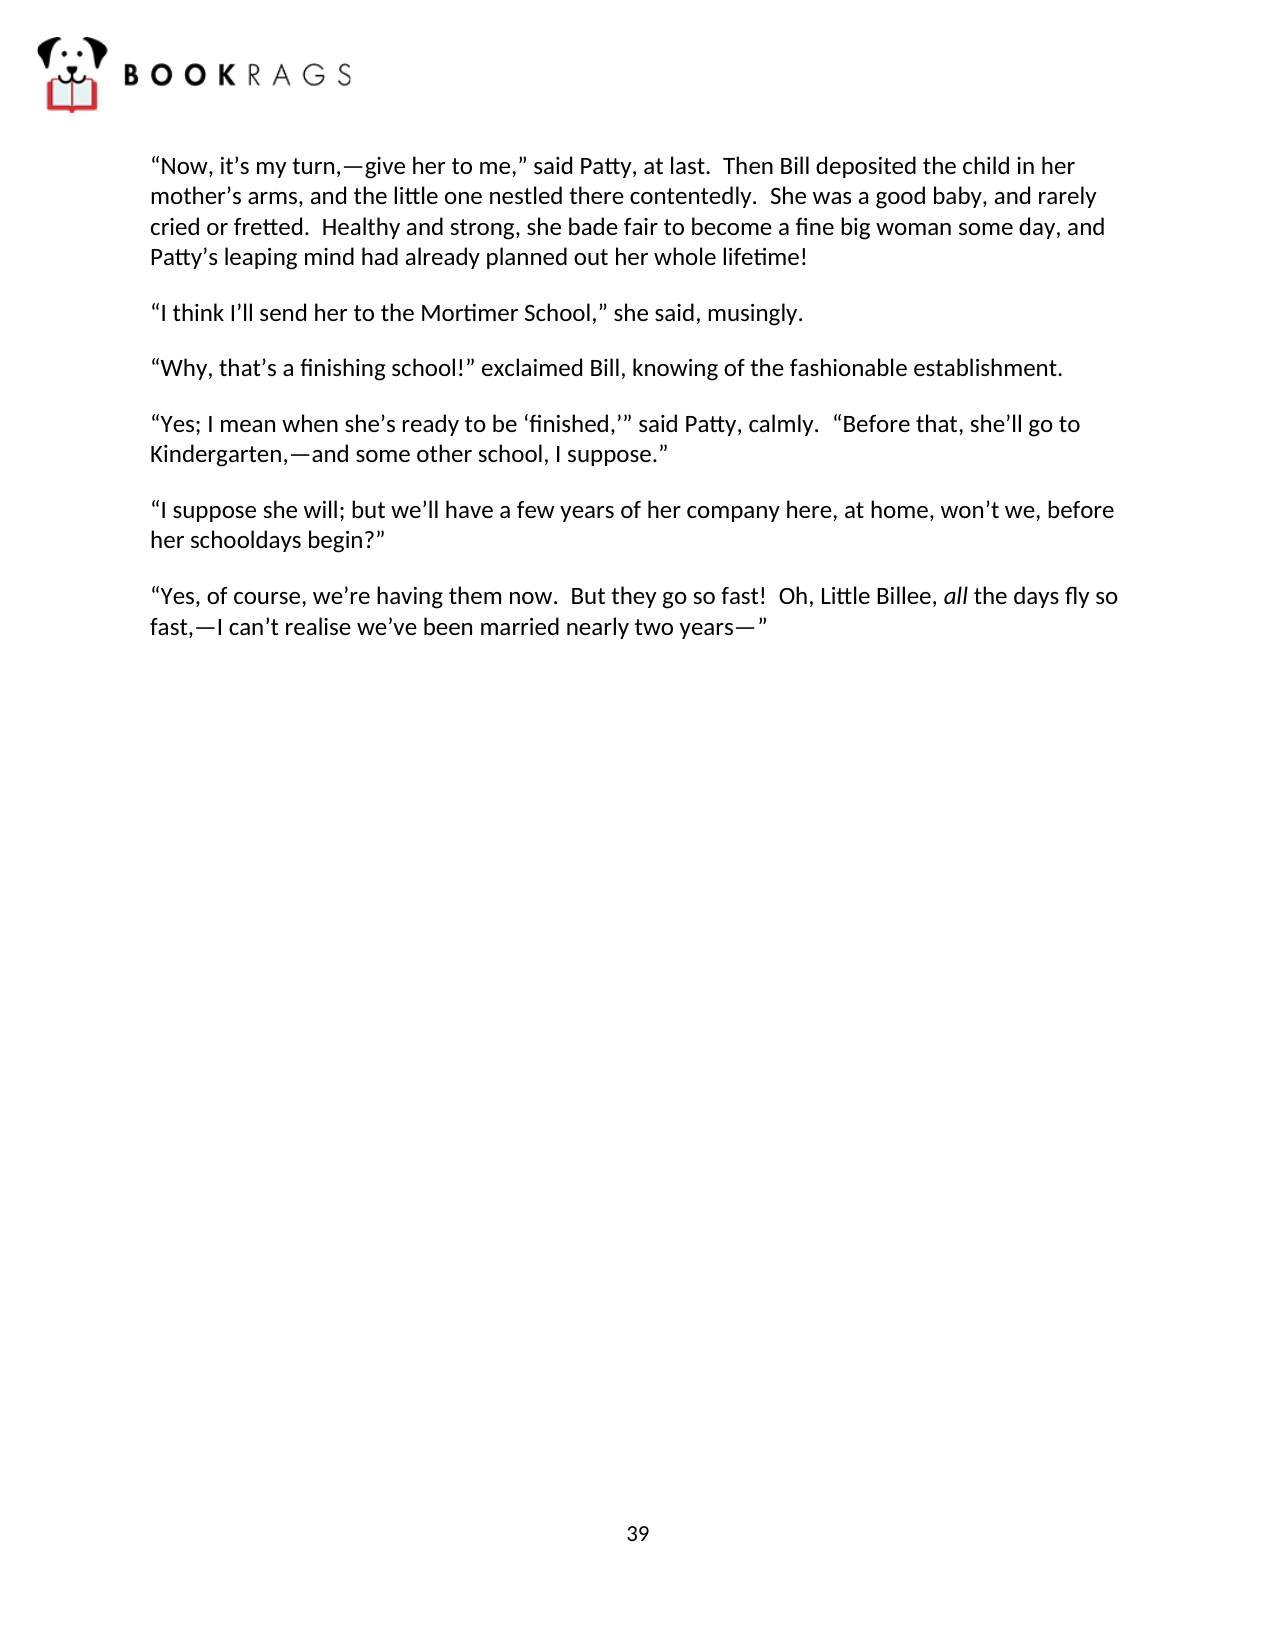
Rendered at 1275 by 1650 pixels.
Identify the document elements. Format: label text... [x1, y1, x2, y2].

text “Yes, of course, we’re having them now. But they go so fast! Oh, Little Billee, all the days fly so fast,—­I can’t realise we’ve been married nearly two years—­” [150, 580, 1125, 641]
text “Yes; I mean when she’s ready to be ‘finished,’” said Patty, calmly. “Before that, she’ll go to Kindergarten,—­and some other school, I suppose.” [150, 408, 1125, 469]
text “I think I’ll send her to the Mortimer School,” she said, musingly. [150, 297, 1125, 328]
text “Now, it’s my turn,—­give her to me,” said Patty, at last. Then Bill deposited the child in her mother’s arms, and the little one nestled there contentedly. She was a good baby, and rarely cried or fretted. Healthy and strong, she bade fair to become a fine big woman some day, and Patty’s leaping mind had already planned out her whole lifetime! [150, 150, 1125, 272]
picture [37, 37, 351, 113]
text “I suppose she will; but we’ll have a few years of her company here, at home, won’t we, before her schooldays begin?” [150, 494, 1125, 555]
text “Why, that’s a finishing school!” exclaimed Bill, knowing of the fashionable establishment. [150, 353, 1125, 383]
